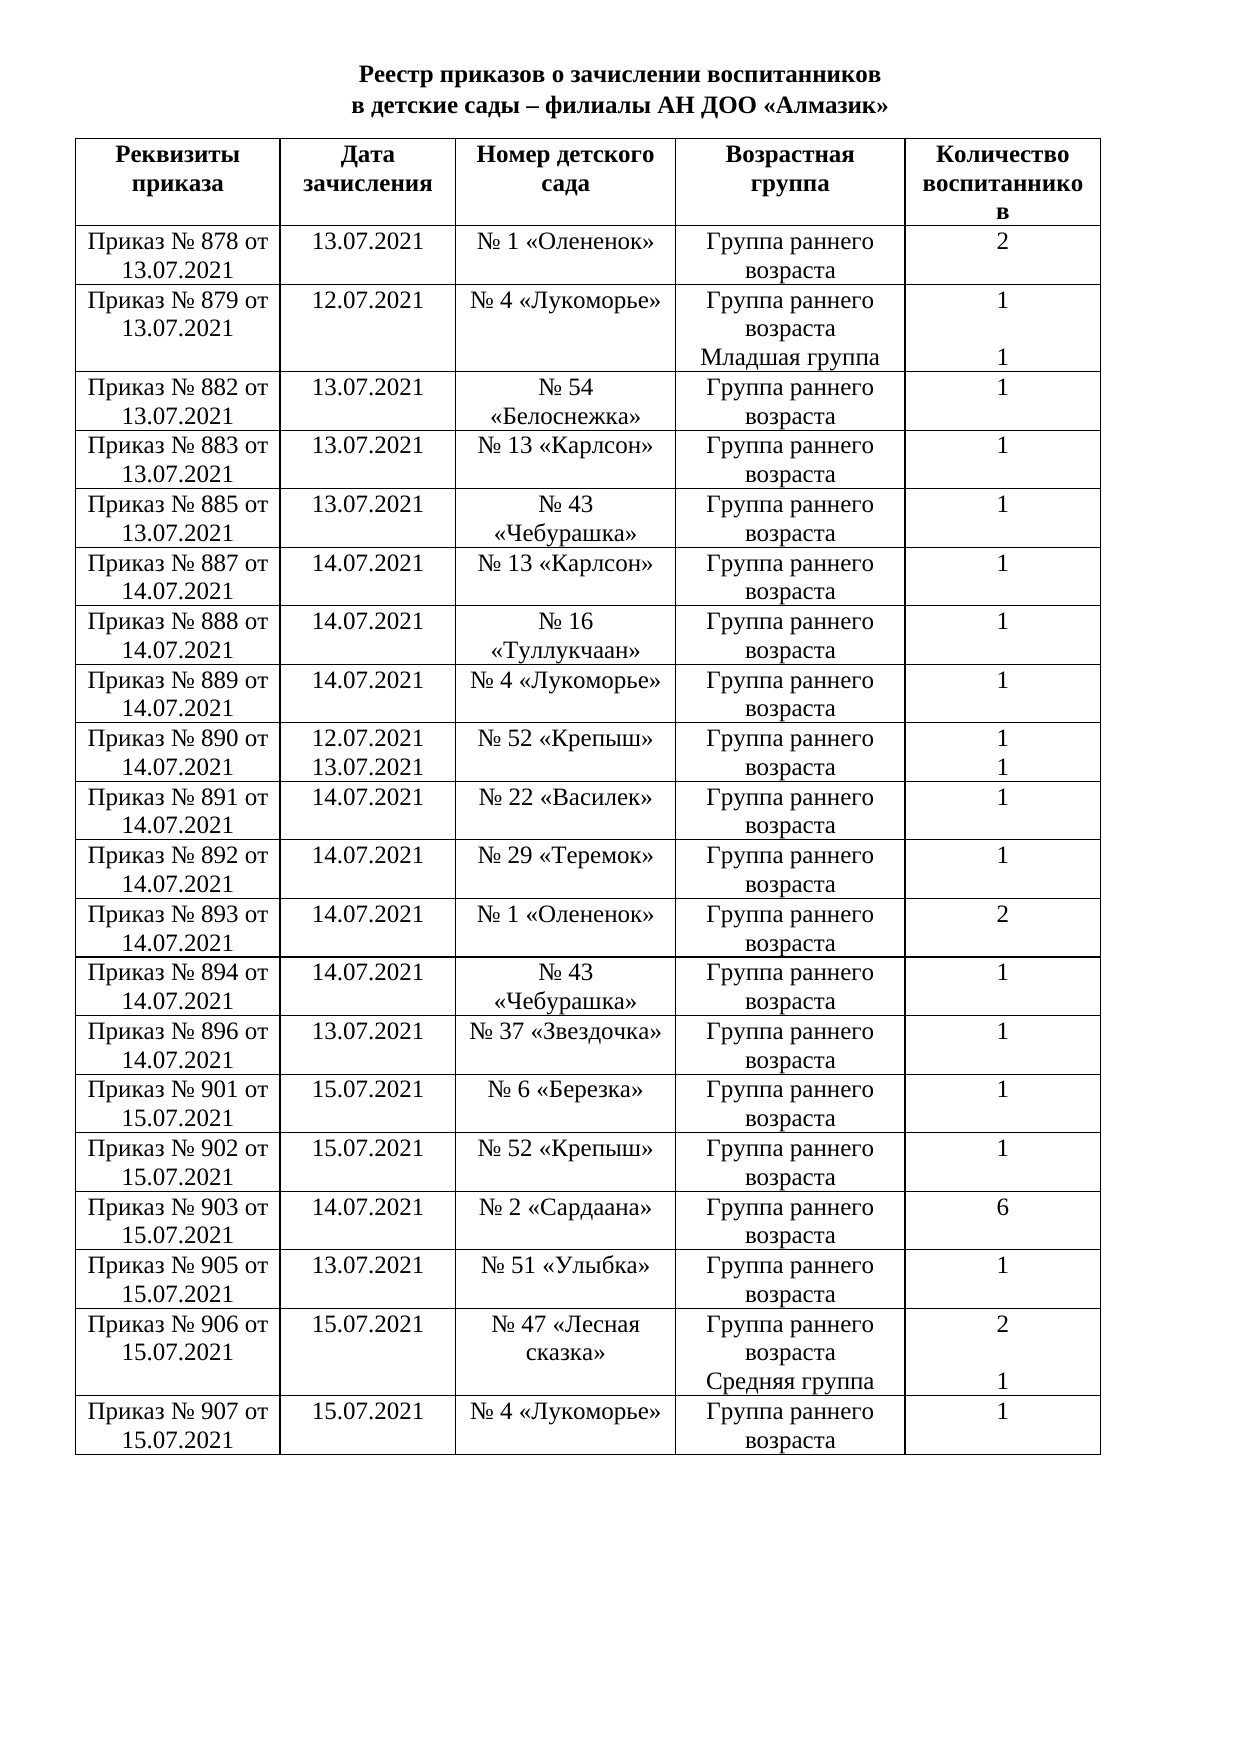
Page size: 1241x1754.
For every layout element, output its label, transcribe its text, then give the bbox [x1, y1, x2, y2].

table_cell 14.07.2021 [281, 958, 455, 1015]
table_cell Приказ № 902 от 15.07.2021 [76, 1133, 279, 1191]
table_cell 2 [906, 226, 1100, 284]
table_cell № 4 «Лукоморье» [456, 285, 675, 371]
table_cell Приказ № 894 от 14.07.2021 [76, 958, 279, 1015]
table_header Возрастная группа [676, 139, 904, 225]
table_cell 1 [906, 1075, 1100, 1132]
table_cell Приказ № 891 от 14.07.2021 [76, 782, 279, 839]
table_cell 1 [906, 372, 1100, 429]
table_cell Группа раннего возраста Средняя группа [676, 1309, 904, 1395]
table_cell № 37 «Звездочка» [456, 1016, 675, 1073]
table_cell Группа раннего возраста [676, 899, 904, 956]
table_header Реквизиты приказа [76, 139, 279, 225]
table_header Номер детского сада [456, 139, 675, 225]
table_cell № 43 «Чебурашка» [456, 489, 675, 547]
table_cell 15.07.2021 [281, 1396, 455, 1453]
table_cell 1 [906, 489, 1100, 547]
table_cell 1 1 [906, 723, 1100, 781]
table_cell Группа раннего возраста [676, 840, 904, 898]
table_cell Группа раннего возраста [676, 226, 904, 284]
table_cell Группа раннего возраста [676, 372, 904, 429]
table_cell Приказ № 883 от 13.07.2021 [76, 431, 279, 488]
table_cell Группа раннего возраста [676, 606, 904, 664]
table_cell 12.07.2021 [281, 285, 455, 371]
table_header Количество воспитанников [906, 139, 1100, 225]
table_cell 13.07.2021 [281, 1250, 455, 1308]
table_cell 14.07.2021 [281, 899, 455, 956]
table_cell 1 [906, 548, 1100, 605]
table_cell № 47 «Лесная сказка» [456, 1309, 675, 1395]
table_cell 1 [906, 958, 1100, 1015]
table_cell Приказ № 885 от 13.07.2021 [76, 489, 279, 547]
table_cell 13.07.2021 [281, 372, 455, 429]
table_cell Приказ № 892 от 14.07.2021 [76, 840, 279, 898]
table_cell Приказ № 907 от 15.07.2021 [76, 1396, 279, 1453]
table_cell Группа раннего возраста [676, 1016, 904, 1073]
table_cell 14.07.2021 [281, 548, 455, 605]
table_cell 13.07.2021 [281, 431, 455, 488]
table_cell Приказ № 905 от 15.07.2021 [76, 1250, 279, 1308]
table_cell Группа раннего возраста [676, 431, 904, 488]
text в детские сады – филиалы АН ДОО «Алмазик» [75, 90, 1165, 119]
table_cell № 2 «Сардаана» [456, 1192, 675, 1249]
table_cell Группа раннего возраста [676, 1396, 904, 1453]
table_cell Группа раннего возраста [676, 958, 904, 1015]
table_cell Приказ № 878 от 13.07.2021 [76, 226, 279, 284]
table_cell № 54 «Белоснежка» [456, 372, 675, 429]
table_cell № 6 «Березка» [456, 1075, 675, 1132]
table_cell № 16 «Туллукчаан» [456, 606, 675, 664]
table_cell Приказ № 906 от 15.07.2021 [76, 1309, 279, 1395]
table_cell № 4 «Лукоморье» [456, 1396, 675, 1453]
table_cell Группа раннего возраста [676, 548, 904, 605]
table_cell 15.07.2021 [281, 1133, 455, 1191]
table_cell Приказ № 890 от 14.07.2021 [76, 723, 279, 781]
table_cell Группа раннего возраста [676, 723, 904, 781]
table_cell 1 [906, 431, 1100, 488]
table_cell 1 [906, 1133, 1100, 1191]
table_cell 1 [906, 665, 1100, 722]
table_cell № 1 «Олененок» [456, 899, 675, 956]
table_cell 1 [906, 1250, 1100, 1308]
table_cell 1 [906, 782, 1100, 839]
table_cell 14.07.2021 [281, 665, 455, 722]
table_cell № 52 «Крепыш» [456, 723, 675, 781]
table_cell Приказ № 889 от 14.07.2021 [76, 665, 279, 722]
table_cell 14.07.2021 [281, 782, 455, 839]
table_cell № 13 «Карлсон» [456, 431, 675, 488]
table_cell Приказ № 903 от 15.07.2021 [76, 1192, 279, 1249]
table_cell № 51 «Улыбка» [456, 1250, 675, 1308]
table_cell 15.07.2021 [281, 1075, 455, 1132]
table_cell № 43 «Чебурашка» [456, 958, 675, 1015]
table_cell Приказ № 888 от 14.07.2021 [76, 606, 279, 664]
table_cell № 22 «Василек» [456, 782, 675, 839]
table_cell 1 [906, 840, 1100, 898]
table_cell Группа раннего возраста [676, 1192, 904, 1249]
table_cell 13.07.2021 [281, 489, 455, 547]
table_cell № 29 «Теремок» [456, 840, 675, 898]
table_cell 14.07.2021 [281, 840, 455, 898]
table_cell Группа раннего возраста Младшая группа [676, 285, 904, 371]
table_cell Приказ № 879 от 13.07.2021 [76, 285, 279, 371]
text Реестр приказов о зачислении воспитанников [75, 59, 1165, 88]
table_cell Группа раннего возраста [676, 1075, 904, 1132]
table_cell № 1 «Олененок» [456, 226, 675, 284]
table_cell 13.07.2021 [281, 1016, 455, 1073]
table_cell 2 [906, 899, 1100, 956]
table_cell Группа раннего возраста [676, 665, 904, 722]
table_cell 12.07.2021 13.07.2021 [281, 723, 455, 781]
table_cell 1 [906, 606, 1100, 664]
table_cell 1 1 [906, 285, 1100, 371]
table_cell 14.07.2021 [281, 1192, 455, 1249]
table_cell 1 [906, 1016, 1100, 1073]
table_cell 1 [906, 1396, 1100, 1453]
table_cell 6 [906, 1192, 1100, 1249]
table_cell Группа раннего возраста [676, 782, 904, 839]
table_cell Приказ № 901 от 15.07.2021 [76, 1075, 279, 1132]
table_cell 2 1 [906, 1309, 1100, 1395]
table_cell Группа раннего возраста [676, 1250, 904, 1308]
table_cell № 4 «Лукоморье» [456, 665, 675, 722]
table_cell № 13 «Карлсон» [456, 548, 675, 605]
table_cell № 52 «Крепыш» [456, 1133, 675, 1191]
table_cell 13.07.2021 [281, 226, 455, 284]
table_cell Приказ № 893 от 14.07.2021 [76, 899, 279, 956]
table_cell Приказ № 896 от 14.07.2021 [76, 1016, 279, 1073]
table_header Дата зачисления [281, 139, 455, 225]
table_cell Группа раннего возраста [676, 1133, 904, 1191]
table_cell Приказ № 887 от 14.07.2021 [76, 548, 279, 605]
table_cell 14.07.2021 [281, 606, 455, 664]
table_cell 15.07.2021 [281, 1309, 455, 1395]
table_cell Группа раннего возраста [676, 489, 904, 547]
table_cell Приказ № 882 от 13.07.2021 [76, 372, 279, 429]
